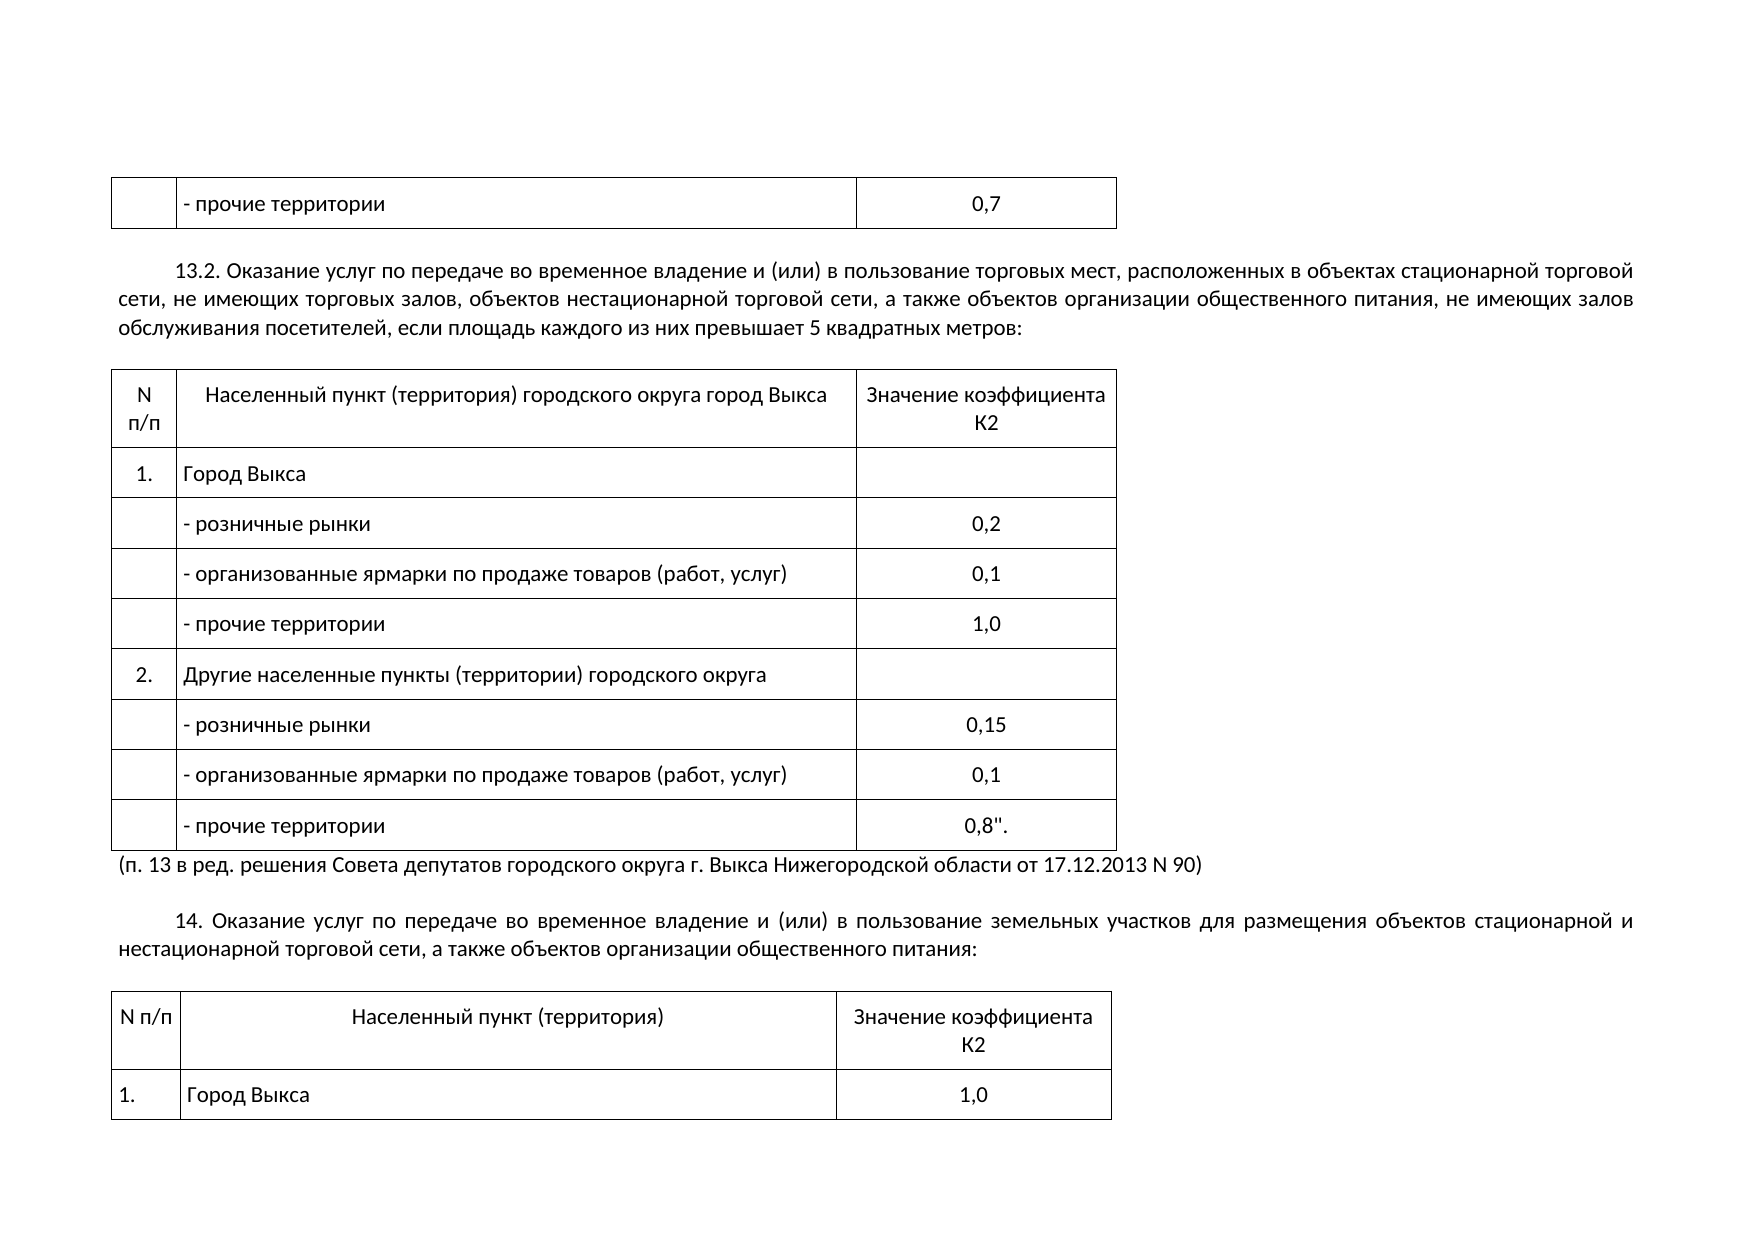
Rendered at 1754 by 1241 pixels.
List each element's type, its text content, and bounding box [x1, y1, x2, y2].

table_cell 0,1 [857, 549, 1116, 598]
table_cell Другие населенные пункты (территории) городского округа [177, 649, 856, 698]
table_cell [857, 448, 1116, 497]
table_header Населенный пункт (территория) [181, 992, 836, 1069]
table_cell - организованные ярмарки по продаже товаров (работ, услуг) [177, 750, 856, 799]
table_cell 2. [112, 649, 176, 698]
table_cell - прочие территории [177, 178, 856, 227]
table_cell Город Выкса [177, 448, 856, 497]
table_header N п/п [112, 370, 176, 447]
table_cell [112, 800, 176, 849]
table_cell 1,0 [837, 1070, 1111, 1119]
table_cell 1. [112, 1070, 180, 1119]
table_cell 0,7 [857, 178, 1116, 227]
table_header Значение коэффициента К2 [837, 992, 1111, 1069]
table_cell - прочие территории [177, 599, 856, 648]
table_header N п/п [112, 992, 180, 1069]
table_cell [112, 700, 176, 749]
table_cell [857, 649, 1116, 698]
table_cell 0,8". [857, 800, 1116, 849]
table_cell [112, 178, 176, 227]
table_cell - прочие территории [177, 800, 856, 849]
text (п. 13 в ред. решения Совета депутатов городского округа г. Выкса Нижегородской области от 17.12.2013 N 90) [118, 851, 1636, 878]
table_cell - розничные рынки [177, 498, 856, 548]
table_header Населенный пункт (территория) городского округа город Выкса [177, 370, 856, 447]
table_cell [112, 498, 176, 548]
text 14. Оказание услуг по передаче во временное владение и (или) в пользование земельных участков для размещения объектов стационарной и нестационарной торговой сети, а также объектов организации общественного питания: [118, 907, 1636, 963]
table_cell Город Выкса [181, 1070, 836, 1119]
table_cell 0,2 [857, 498, 1116, 548]
table_cell [112, 750, 176, 799]
table_cell [112, 549, 176, 598]
table_cell - организованные ярмарки по продаже товаров (работ, услуг) [177, 549, 856, 598]
table_cell 1. [112, 448, 176, 497]
text 13.2. Оказание услуг по передаче во временное владение и (или) в пользование торговых мест, расположенных в объектах стационарной торговой сети, не имеющих торговых залов, объектов нестационарной торговой сети, а также объектов организации общественного питания, не имеющих залов обслуживания посетителей, если площадь каждого из них превышает 5 квадратных метров: [118, 257, 1636, 341]
table_header Значение коэффициента К2 [857, 370, 1116, 447]
table_cell 1,0 [857, 599, 1116, 648]
table_cell 0,1 [857, 750, 1116, 799]
table_cell - розничные рынки [177, 700, 856, 749]
table_cell [112, 599, 176, 648]
table_cell 0,15 [857, 700, 1116, 749]
